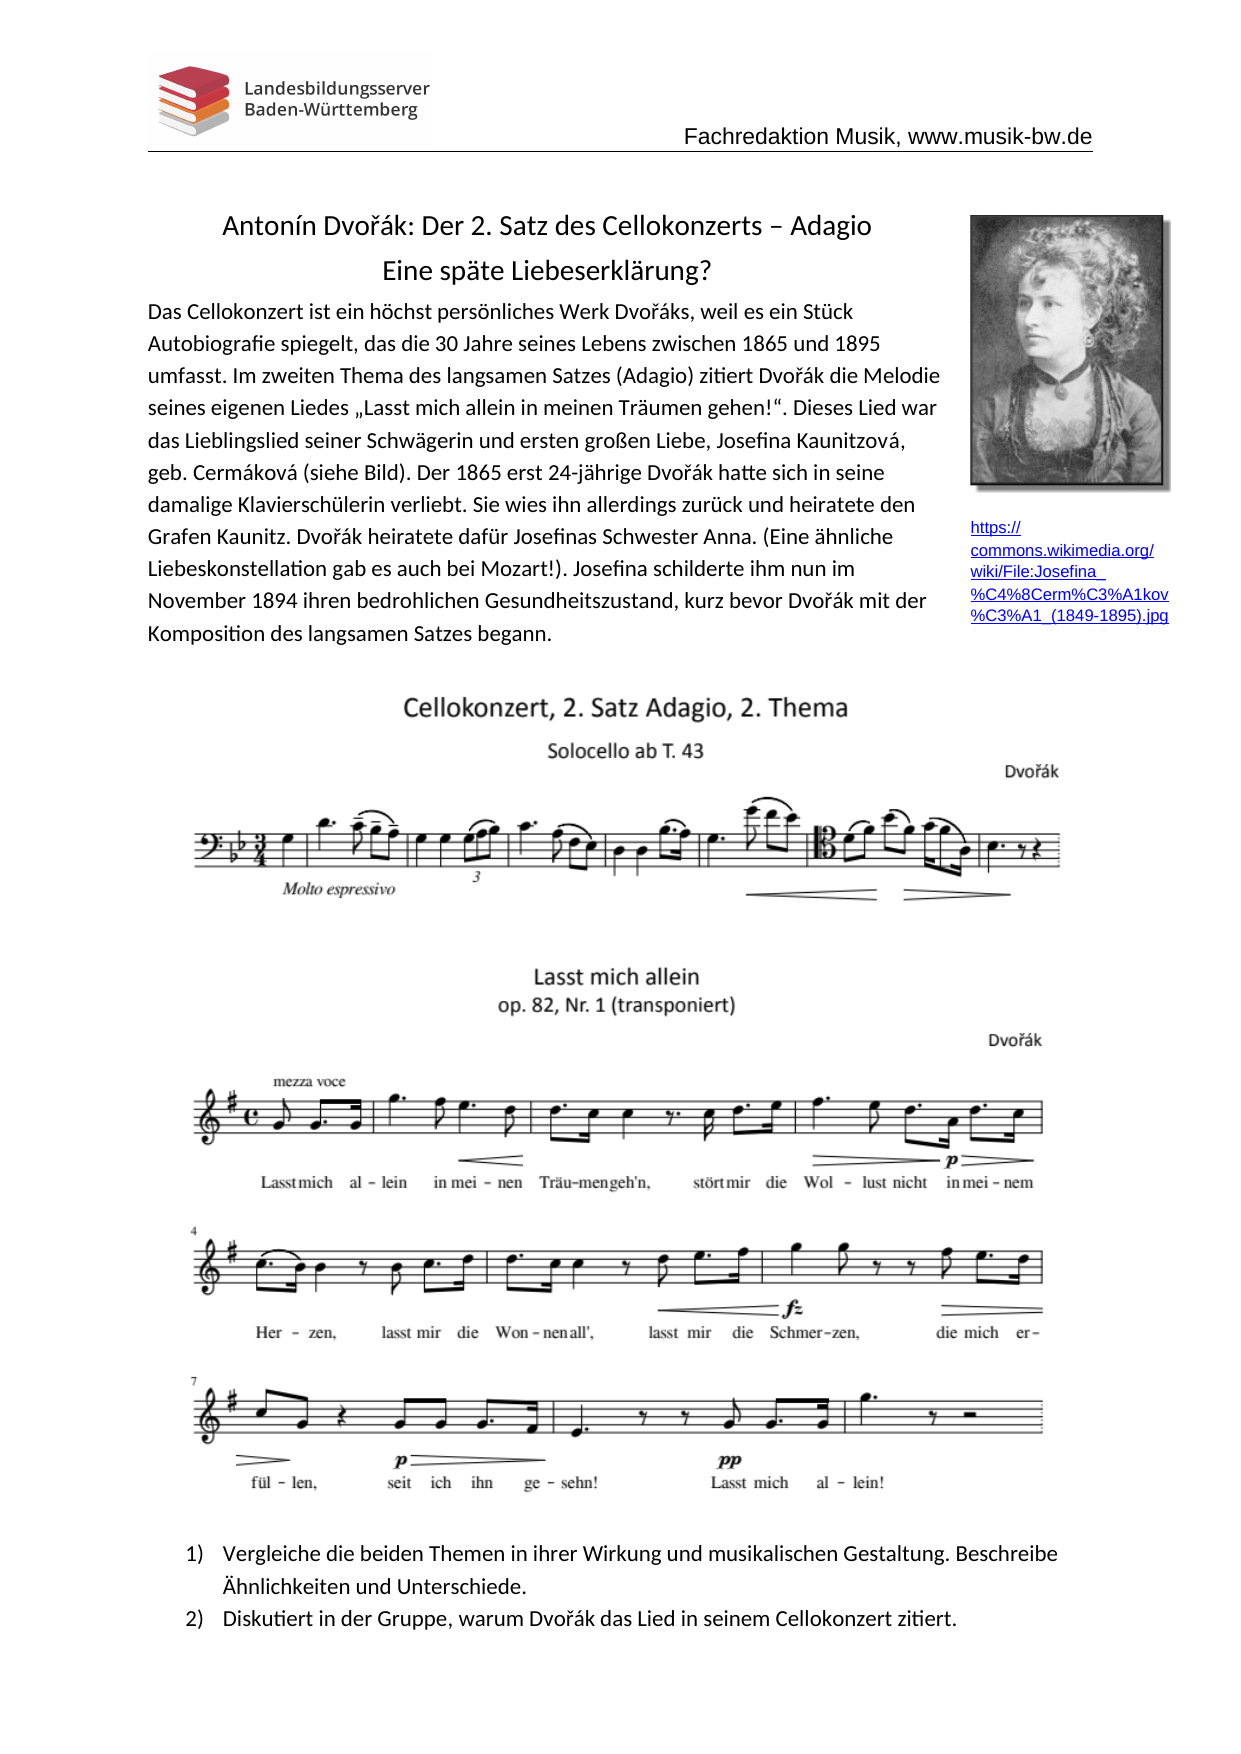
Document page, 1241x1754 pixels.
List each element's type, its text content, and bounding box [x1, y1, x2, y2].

list Vergleiche die beiden Themen in ihrer Wirkung und musikalischen Gestaltung. Beschreibe Ähnlichkeiten und Unterschiede. [185, 1539, 1093, 1600]
picture [147, 53, 434, 145]
text Das Cellokonzert ist ein höchst persönliches Werk Dvořáks, weil es ein Stück Autobiografie spiegelt, das die 30 Jahre seines Lebens zwischen 1865 und 1895 umfasst. Im zweiten Thema des langsamen Satzes (Adagio) zitiert Dvořák die Melodie seines eigenen Liedes „Lasst mich allein in meinen Träumen gehen!“. Dieses Lied war das Lieblingslied seiner Schwägerin und ersten großen Liebe, Josefina Kaunitzová, geb. Cermáková (siehe Bild). Der 1865 erst 24-jährige Dvořák hatte sich in seine damalige Klavierschülerin verliebt. Sie wies ihn allerdings zurück und heiratete den Grafen Kaunitz. Dvořák heiratete dafür Josefinas Schwester Anna. (Eine ähnliche Liebeskonstellation gab es auch bei Mozart!). Josefina schilderte ihm nun im November 1894 ihren bedrohlichen Gesundheitszustand, kurz bevor Dvořák mit der Komposition des langsamen Satzes begann. [148, 297, 1093, 647]
list Diskutiert in der Gruppe, warum Dvořák das Lied in seinem Cellokonzert zitiert. [185, 1604, 1093, 1632]
text Eine späte Liebeserklärung? [148, 252, 970, 287]
text Antonín Dvořák: Der 2. Satz des Cellokonzerts – Adagio [148, 207, 1093, 242]
